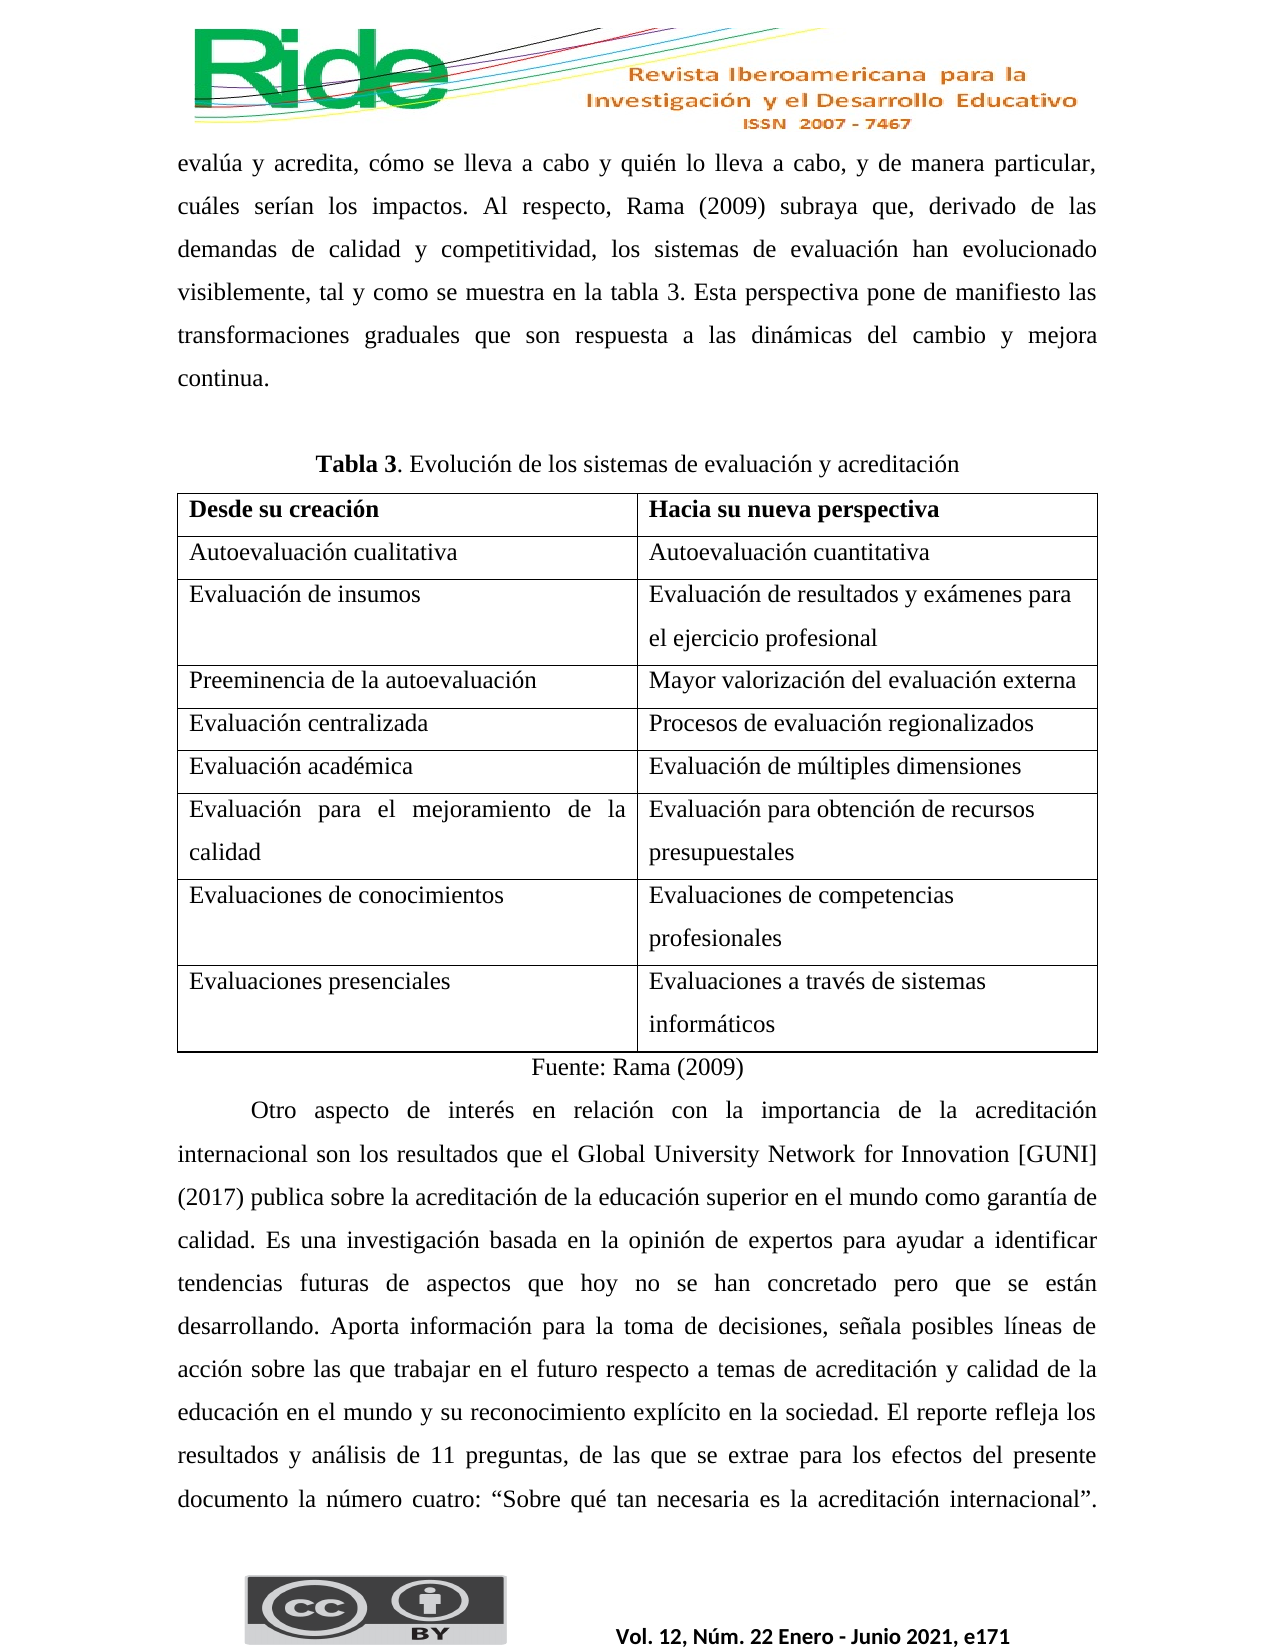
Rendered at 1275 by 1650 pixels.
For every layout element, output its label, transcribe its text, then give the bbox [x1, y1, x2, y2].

table_cell Evaluación de insumos [178, 580, 637, 664]
table_cell Evaluaciones de competencias profesionales [638, 880, 1097, 965]
table_cell Evaluación de múltiples dimensiones [638, 751, 1097, 793]
table_cell Evaluación de resultados y exámenes para el ejercicio profesional [638, 580, 1097, 664]
table_cell Preeminencia de la autoevaluación [178, 666, 637, 707]
table_cell Evaluación académica [178, 751, 637, 793]
table_header Hacia su nueva perspectiva [638, 494, 1097, 536]
text Tabla 3. Evolución de los sistemas de evaluación y acreditación [177, 449, 1098, 478]
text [177, 1096, 1098, 1512]
table_cell Evaluaciones de conocimientos [178, 880, 637, 965]
text Fuente: Rama (2009) [177, 1053, 1098, 1081]
table_cell Procesos de evaluación regionalizados [638, 709, 1097, 750]
table_cell Evaluaciones a través de sistemas informáticos [638, 966, 1097, 1051]
table_cell Autoevaluación cualitativa [178, 537, 637, 578]
table_cell Evaluación centralizada [178, 709, 637, 750]
table_cell Mayor valorización del evaluación externa [638, 666, 1097, 707]
table_cell Evaluación para obtención de recursos presupuestales [638, 794, 1097, 879]
picture [244, 1575, 507, 1645]
table_header Desde su creación [178, 494, 637, 536]
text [177, 148, 1098, 392]
table_cell Evaluación para el mejoramiento de la calidad [178, 794, 637, 879]
picture [194, 28, 1081, 132]
table_cell Autoevaluación cuantitativa [638, 537, 1097, 578]
table_cell Evaluaciones presenciales [178, 966, 637, 1051]
